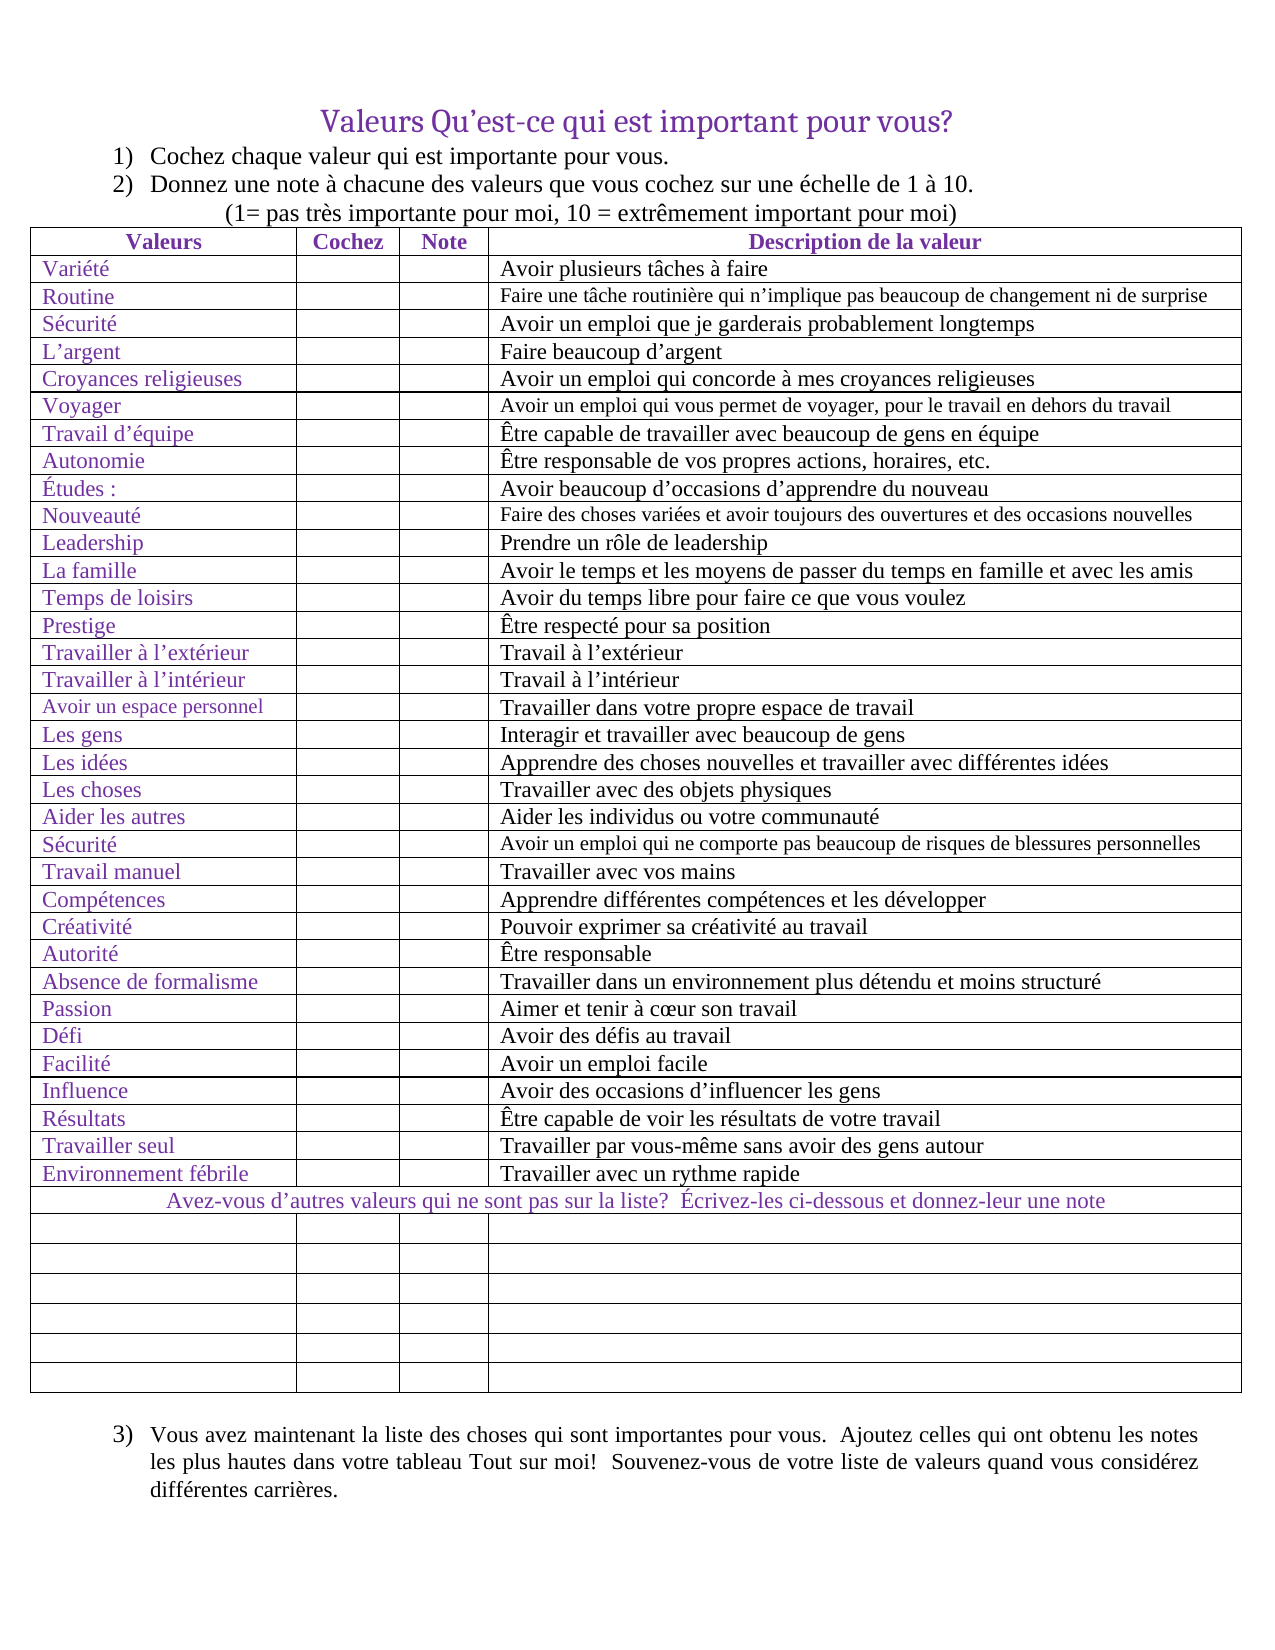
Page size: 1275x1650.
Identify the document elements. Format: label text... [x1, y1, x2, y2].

table_cell [297, 502, 399, 528]
table_cell Leadership [31, 530, 296, 556]
table_cell Les gens [31, 721, 296, 748]
table_cell [297, 1334, 399, 1362]
table_cell [297, 1078, 399, 1104]
table_header Cochez [297, 228, 399, 254]
list Cochez chaque valeur qui est importante pour vous. [112, 141, 1200, 169]
table_cell Avoir un emploi qui concorde à mes croyances religieuses [489, 365, 1241, 391]
table_cell [297, 1160, 399, 1186]
table_cell Compétences [31, 886, 296, 912]
table_cell [297, 283, 399, 309]
table_cell [297, 666, 399, 693]
table_cell Défi [31, 1023, 296, 1049]
table_cell [489, 1334, 1241, 1362]
table_cell [297, 1363, 399, 1392]
table_cell [297, 1105, 399, 1131]
table_cell Travailler dans un environnement plus détendu et moins structuré [489, 968, 1241, 994]
table_cell Faire beaucoup d’argent [489, 338, 1241, 364]
table_cell Être responsable [489, 940, 1241, 967]
table_cell [400, 1274, 488, 1303]
table_cell [297, 612, 399, 638]
table_cell Avez-vous d’autres valeurs qui ne sont pas sur la liste? Écrivez-les ci-dessous et donnez-leur une note [31, 1187, 1241, 1213]
table_cell [489, 1214, 1241, 1243]
table_cell [400, 666, 488, 693]
table_cell [297, 995, 399, 1022]
table_cell [400, 584, 488, 611]
table_cell [297, 1274, 399, 1303]
text (1= pas très importante pour moi, 10 = extrêmement important pour moi) [150, 198, 1200, 227]
table_cell [400, 1244, 488, 1273]
table_cell [400, 831, 488, 857]
table_cell [400, 721, 488, 748]
table_cell Aider les individus ou votre communauté [489, 804, 1241, 830]
table_cell Les idées [31, 749, 296, 775]
table_cell Les choses [31, 776, 296, 802]
table_cell [297, 721, 399, 748]
table_cell Travailler à l’extérieur [31, 639, 296, 665]
table_cell Facilité [31, 1050, 296, 1076]
table_cell Travail à l’extérieur [489, 639, 1241, 665]
table_cell [400, 1132, 488, 1158]
table_cell Résultats [31, 1105, 296, 1131]
table_cell Prendre un rôle de leadership [489, 530, 1241, 556]
table_cell Être respecté pour sa position [489, 612, 1241, 638]
table_cell Temps de loisirs [31, 584, 296, 611]
table_cell Sécurité [31, 831, 296, 857]
table_cell Avoir des occasions d’influencer les gens [489, 1078, 1241, 1104]
table_cell Interagir et travailler avec beaucoup de gens [489, 721, 1241, 748]
table_cell Faire une tâche routinière qui n’implique pas beaucoup de changement ni de surprise [489, 283, 1241, 309]
table_cell [400, 968, 488, 994]
table_cell [297, 447, 399, 474]
table_cell [297, 1304, 399, 1332]
table_cell [31, 1214, 296, 1243]
table_cell [400, 1105, 488, 1131]
table_cell Variété [31, 256, 296, 282]
table_cell [400, 612, 488, 638]
table_cell Être capable de travailler avec beaucoup de gens en équipe [489, 420, 1241, 446]
table_cell [400, 475, 488, 501]
table_cell Avoir du temps libre pour faire ce que vous voulez [489, 584, 1241, 611]
table_cell [400, 310, 488, 337]
table_cell [31, 1244, 296, 1273]
table_cell Routine [31, 283, 296, 309]
table_cell [297, 338, 399, 364]
table_cell Créativité [31, 913, 296, 939]
table_cell Prestige [31, 612, 296, 638]
table_cell [489, 1304, 1241, 1332]
table_cell Autorité [31, 940, 296, 967]
table_cell Nouveauté [31, 502, 296, 528]
table_cell [400, 393, 488, 419]
table_cell [400, 1334, 488, 1362]
table_cell [297, 749, 399, 775]
table_cell [400, 1078, 488, 1104]
table_cell Travailler avec des objets physiques [489, 776, 1241, 802]
table_cell Sécurité [31, 310, 296, 337]
table_cell Travailler seul [31, 1132, 296, 1158]
list Vous avez maintenant la liste des choses qui sont importantes pour vous. Ajoutez celles qui ont obtenu les notes les plus hautes dans votre tableau Tout sur moi! Souvenez-vous de votre liste de valeurs quand vous considérez différentes carrières. [112, 1419, 1200, 1503]
table_cell [400, 749, 488, 775]
table_cell Apprendre différentes compétences et les développer [489, 886, 1241, 912]
table_cell [297, 310, 399, 337]
table_cell Études : [31, 475, 296, 501]
table_cell Aider les autres [31, 804, 296, 830]
table_cell Avoir un emploi qui ne comporte pas beaucoup de risques de blessures personnelles [489, 831, 1241, 857]
table_cell [400, 530, 488, 556]
table_cell Travailler par vous-même sans avoir des gens autour [489, 1132, 1241, 1158]
table_cell Travail d’équipe [31, 420, 296, 446]
table_cell [400, 694, 488, 720]
table_cell [297, 1244, 399, 1273]
table_cell [297, 940, 399, 967]
table_cell [400, 283, 488, 309]
table_cell Avoir des défis au travail [489, 1023, 1241, 1049]
table_cell Pouvoir exprimer sa créativité au travail [489, 913, 1241, 939]
table_cell [297, 886, 399, 912]
table_cell [400, 858, 488, 884]
table_cell [31, 1363, 296, 1392]
table_cell La famille [31, 557, 296, 583]
table_cell [297, 1214, 399, 1243]
table_header Note [400, 228, 488, 254]
table_cell Être capable de voir les résultats de votre travail [489, 1105, 1241, 1131]
table_cell Avoir plusieurs tâches à faire [489, 256, 1241, 282]
table_cell [400, 1304, 488, 1332]
table_cell [297, 639, 399, 665]
table_cell Travailler avec un rythme rapide [489, 1160, 1241, 1186]
table_cell [400, 1214, 488, 1243]
table_cell [400, 1050, 488, 1076]
table_cell [400, 886, 488, 912]
table_cell [400, 940, 488, 967]
table_cell Être responsable de vos propres actions, horaires, etc. [489, 447, 1241, 474]
table_cell Autonomie [31, 447, 296, 474]
table_cell [297, 694, 399, 720]
list Donnez une note à chacune des valeurs que vous cochez sur une échelle de 1 à 10. [112, 169, 1200, 198]
text Valeurs Qu’est-ce qui est important pour vous? [75, 102, 1200, 141]
table_cell Travailler à l’intérieur [31, 666, 296, 693]
table_cell [489, 1363, 1241, 1392]
table_cell L’argent [31, 338, 296, 364]
table_cell [297, 804, 399, 830]
table_cell [400, 1363, 488, 1392]
table_cell [297, 393, 399, 419]
table_cell [297, 776, 399, 802]
table_cell [400, 995, 488, 1022]
table_cell Influence [31, 1078, 296, 1104]
table_cell [400, 804, 488, 830]
table_cell [297, 256, 399, 282]
table_cell Absence de formalisme [31, 968, 296, 994]
table_cell Travailler avec vos mains [489, 858, 1241, 884]
table_cell Avoir un espace personnel [31, 694, 296, 720]
table_cell Travail manuel [31, 858, 296, 884]
table_cell [400, 502, 488, 528]
table_cell [297, 1023, 399, 1049]
table_cell [400, 1023, 488, 1049]
table_cell [31, 1304, 296, 1332]
table_header Valeurs [31, 228, 296, 254]
table_cell Avoir un emploi qui vous permet de voyager, pour le travail en dehors du travail [489, 393, 1241, 419]
table_cell [297, 584, 399, 611]
table_cell Avoir le temps et les moyens de passer du temps en famille et avec les amis [489, 557, 1241, 583]
table_cell [297, 420, 399, 446]
table_cell [400, 1160, 488, 1186]
table_cell [400, 639, 488, 665]
table_cell Avoir un emploi facile [489, 1050, 1241, 1076]
table_cell [297, 858, 399, 884]
table_cell [489, 1244, 1241, 1273]
table_cell [400, 420, 488, 446]
table_cell Travail à l’intérieur [489, 666, 1241, 693]
table_cell [489, 1274, 1241, 1303]
table_cell [297, 1050, 399, 1076]
table_cell Faire des choses variées et avoir toujours des ouvertures et des occasions nouvelles [489, 502, 1241, 528]
table_cell [31, 1334, 296, 1362]
table_cell Avoir beaucoup d’occasions d’apprendre du nouveau [489, 475, 1241, 501]
table_cell Environnement fébrile [31, 1160, 296, 1186]
table_cell [400, 365, 488, 391]
table_cell [297, 557, 399, 583]
table_cell [400, 557, 488, 583]
table_cell [297, 530, 399, 556]
table_cell [400, 256, 488, 282]
table_cell Travailler dans votre propre espace de travail [489, 694, 1241, 720]
table_cell Avoir un emploi que je garderais probablement longtemps [489, 310, 1241, 337]
table_cell [297, 365, 399, 391]
table_cell Aimer et tenir à cœur son travail [489, 995, 1241, 1022]
table_cell [400, 913, 488, 939]
table_cell Croyances religieuses [31, 365, 296, 391]
table_cell Apprendre des choses nouvelles et travailler avec différentes idées [489, 749, 1241, 775]
table_cell [297, 475, 399, 501]
table_cell Voyager [31, 393, 296, 419]
table_cell [400, 776, 488, 802]
table_cell [400, 447, 488, 474]
table_cell [297, 968, 399, 994]
table_cell [31, 1274, 296, 1303]
table_cell [400, 338, 488, 364]
table_cell [297, 831, 399, 857]
table_cell Passion [31, 995, 296, 1022]
table_header Description de la valeur [489, 228, 1241, 254]
table_cell [297, 1132, 399, 1158]
table_cell [297, 913, 399, 939]
